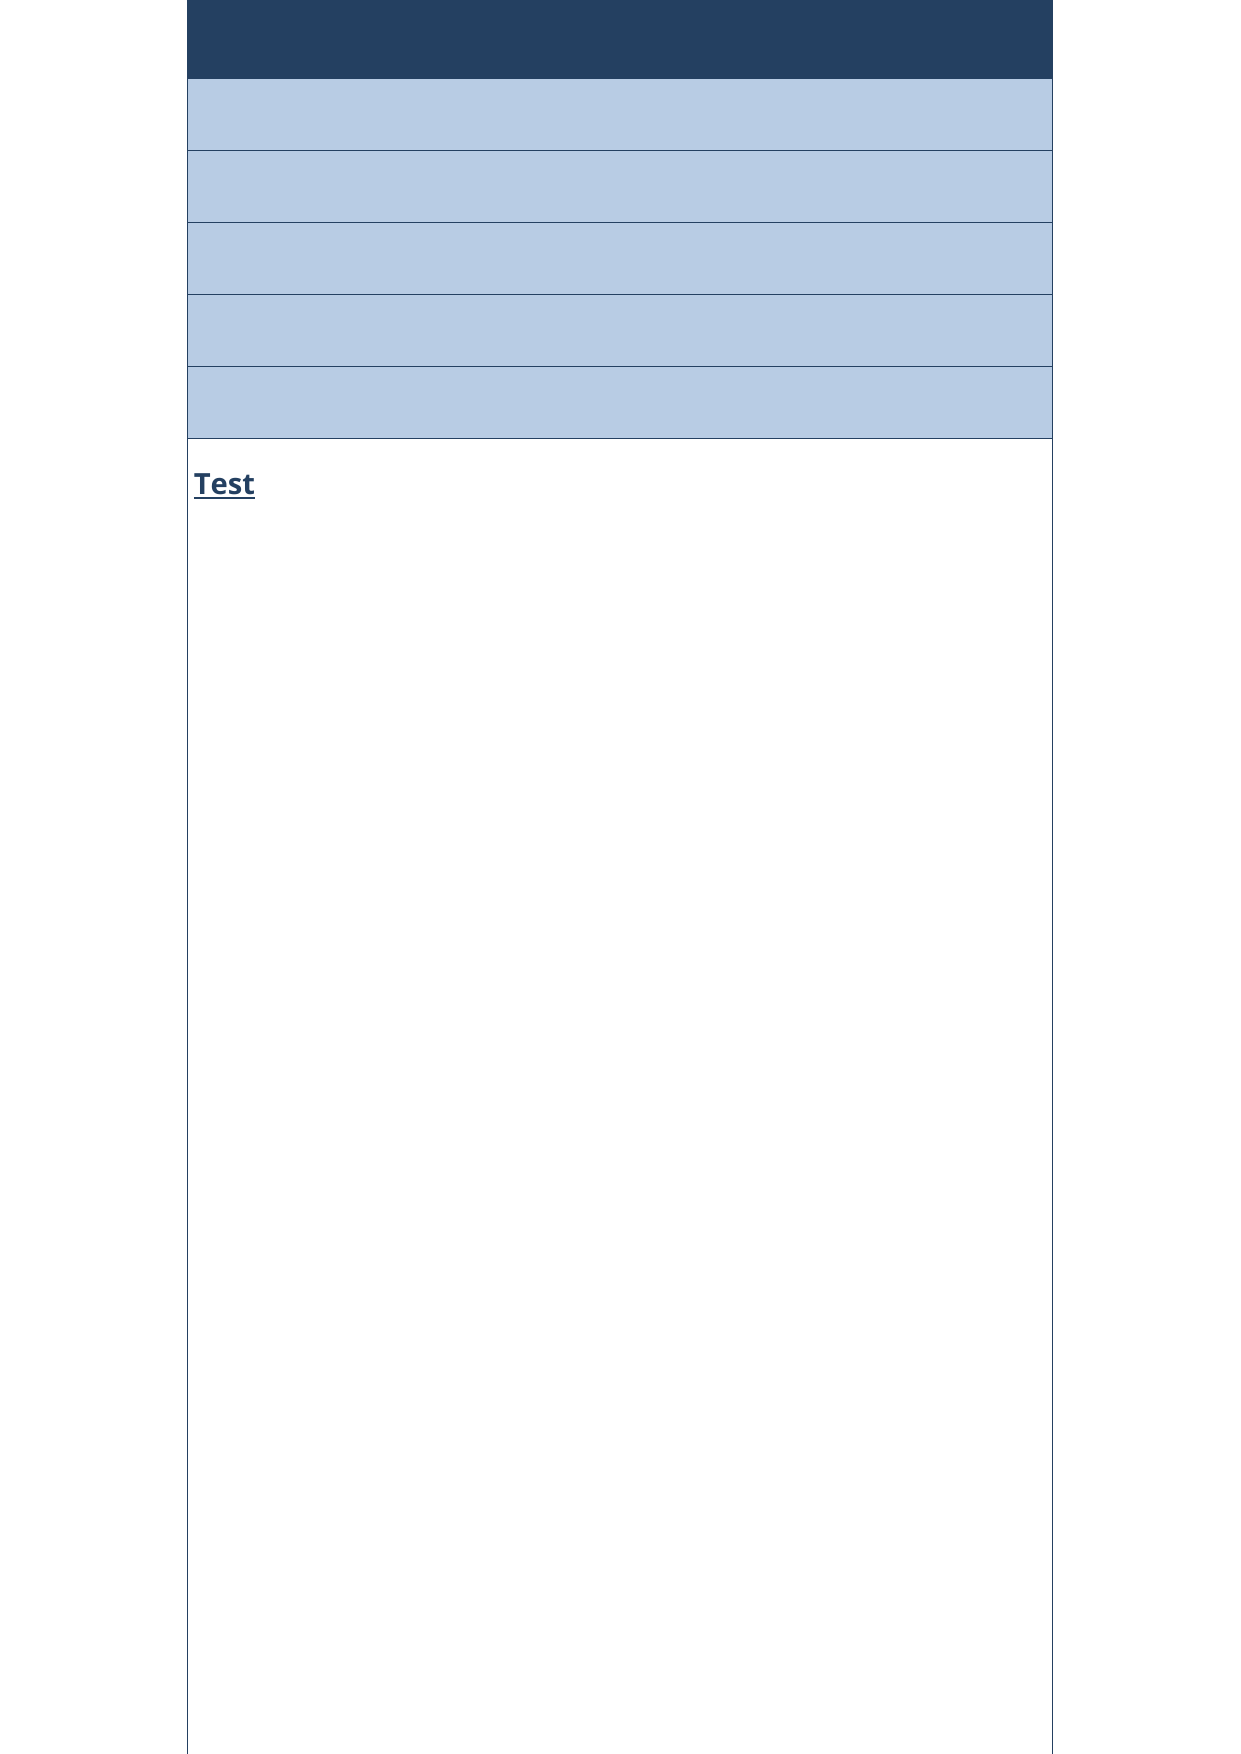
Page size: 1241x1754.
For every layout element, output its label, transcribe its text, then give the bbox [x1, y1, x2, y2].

table_cell [188, 367, 1052, 438]
table_cell [188, 223, 1052, 294]
table_header [188, 1, 1052, 78]
table_cell [188, 295, 1052, 366]
table_cell Test [188, 439, 1052, 1754]
table_cell [188, 79, 1052, 150]
table_cell [188, 151, 1052, 222]
